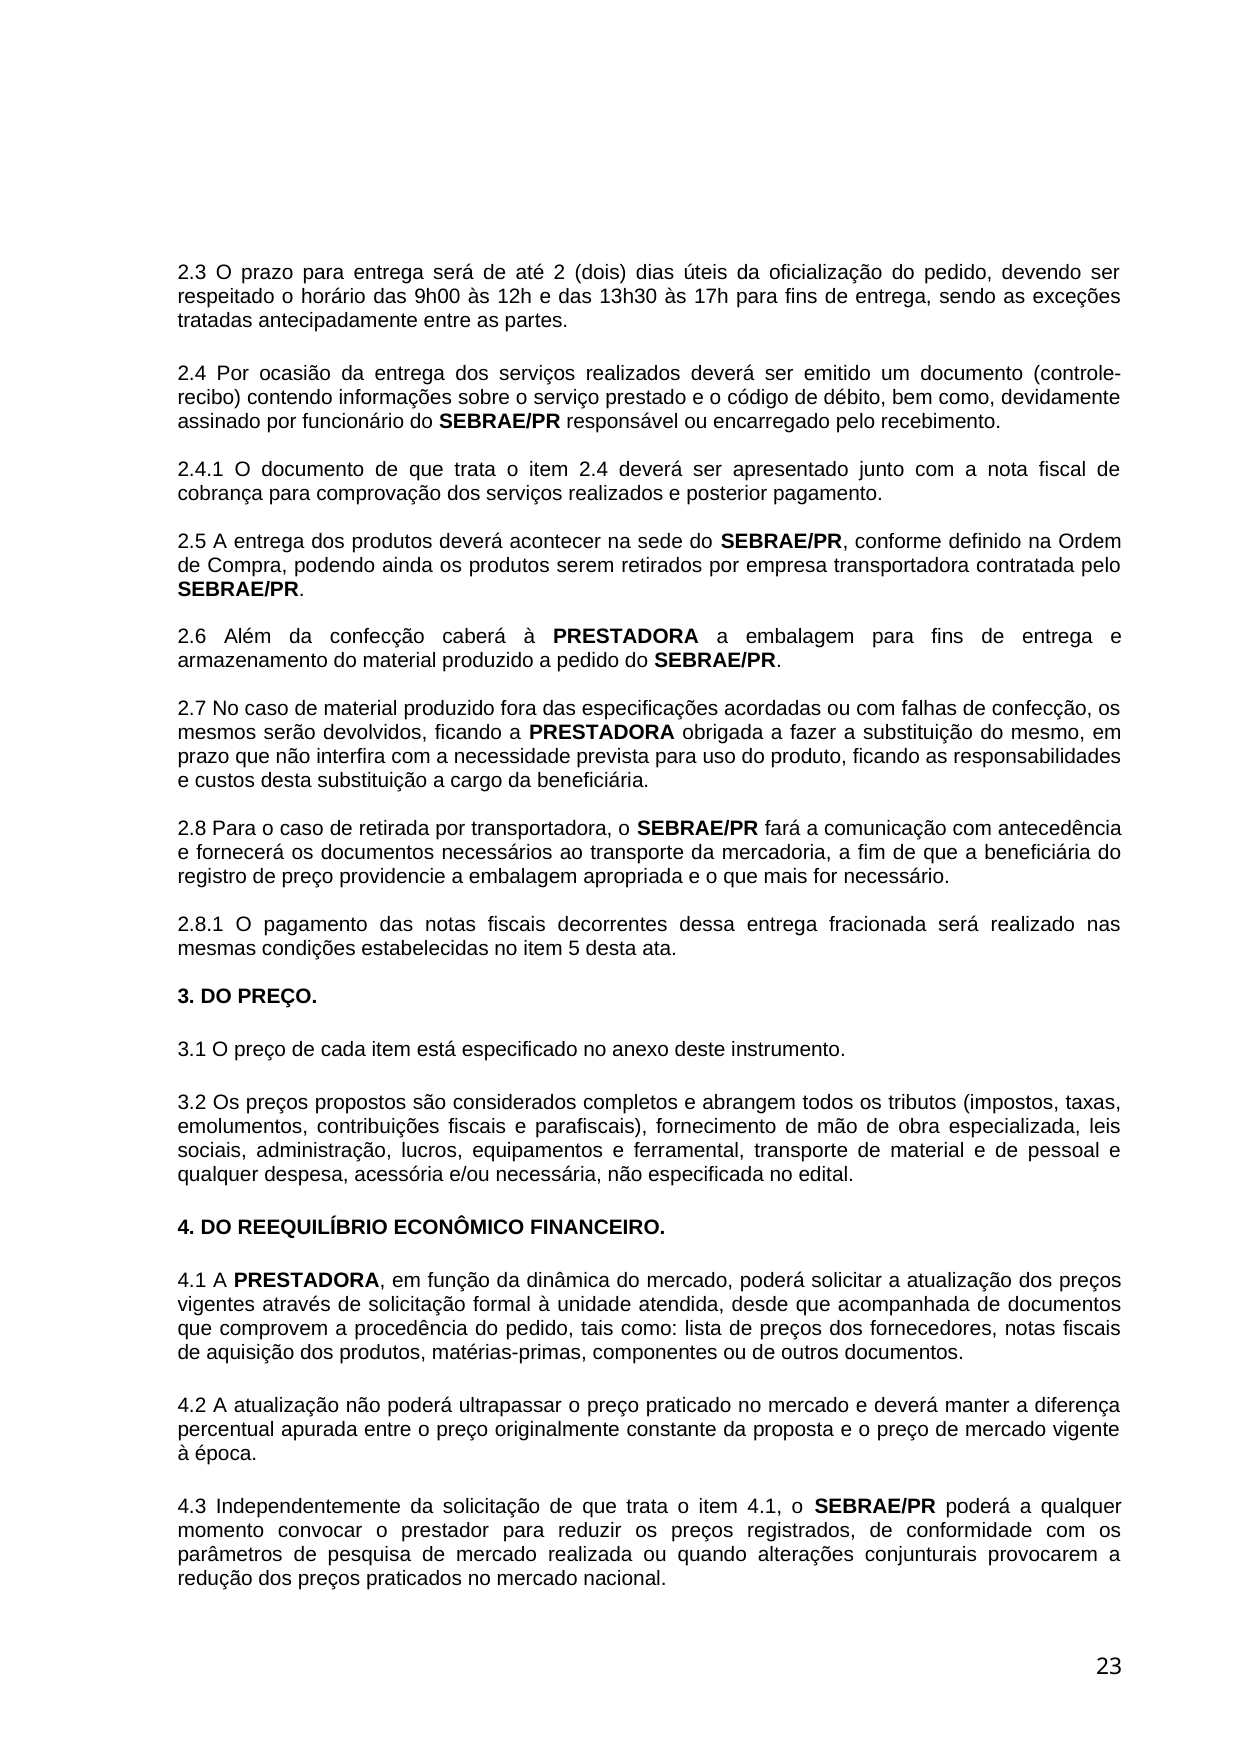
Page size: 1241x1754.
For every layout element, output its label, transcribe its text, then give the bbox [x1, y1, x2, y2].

text 4.3 Independentemente da solicitação de que trata o item 4.1, o SEBRAE/PR poderá a qualquer momento convocar o prestador para reduzir os preços registrados, de conformidade com os parâmetros de pesquisa de mercado realizada ou quando alterações conjunturais provocarem a redução dos preços praticados no mercado nacional. [177, 1494, 1122, 1590]
text 2.8.1 O pagamento das notas fiscais decorrentes dessa entrega fracionada será realizado nas mesmas condições estabelecidas no item 5 desta ata. [177, 912, 1122, 960]
text 2.5 A entrega dos produtos deverá acontecer na sede do SEBRAE/PR, conforme definido na Ordem de Compra, podendo ainda os produtos serem retirados por empresa transportadora contratada pelo SEBRAE/PR. [177, 528, 1122, 600]
text 4. DO REEQUILÍBRIO ECONÔMICO FINANCEIRO. [177, 1215, 1122, 1239]
text 2.4.1 O documento de que trata o item 2.4 deverá ser apresentado junto com a nota fiscal de cobrança para comprovação dos serviços realizados e posterior pagamento. [177, 457, 1122, 504]
text 3.2 Os preços propostos são considerados completos e abrangem todos os tributos (impostos, taxas, emolumentos, contribuições fiscais e parafiscais), fornecimento de mão de obra especializada, leis sociais, administração, lucros, equipamentos e ferramental, transporte de material e de pessoal e qualquer despesa, acessória e/ou necessária, não especificada no edital. [177, 1090, 1122, 1186]
text 4.1 A PRESTADORA, em função da dinâmica do mercado, poderá solicitar a atualização dos preços vigentes através de solicitação formal à unidade atendida, desde que acompanhada de documentos que comprovem a procedência do pedido, tais como: lista de preços dos fornecedores, notas fiscais de aquisição dos produtos, matérias-primas, componentes ou de outros documentos. [177, 1268, 1122, 1364]
text 3. DO PREÇO. [177, 984, 1122, 1008]
text 2.3 O prazo para entrega será de até 2 (dois) dias úteis da oficialização do pedido, devendo ser respeitado o horário das 9h00 às 12h e das 13h30 às 17h para fins de entrega, sendo as exceções tratadas antecipadamente entre as partes. [177, 260, 1122, 332]
text 2.7 No caso de material produzido fora das especificações acordadas ou com falhas de confecção, os mesmos serão devolvidos, ficando a PRESTADORA obrigada a fazer a substituição do mesmo, em prazo que não interfira com a necessidade prevista para uso do produto, ficando as responsabilidades e custos desta substituição a cargo da beneficiária. [177, 696, 1122, 792]
text 2.4 Por ocasião da entrega dos serviços realizados deverá ser emitido um documento (controle-recibo) contendo informações sobre o serviço prestado e o código de débito, bem como, devidamente assinado por funcionário do SEBRAE/PR responsável ou encarregado pelo recebimento. [177, 361, 1122, 433]
text 2.6 Além da confecção caberá à PRESTADORA a embalagem para fins de entrega e armazenamento do material produzido a pedido do SEBRAE/PR. [177, 624, 1122, 672]
text 4.2 A atualização não poderá ultrapassar o preço praticado no mercado e deverá manter a diferença percentual apurada entre o preço originalmente constante da proposta e o preço de mercado vigente à época. [177, 1393, 1122, 1465]
text 2.8 Para o caso de retirada por transportadora, o SEBRAE/PR fará a comunicação com antecedência e fornecerá os documentos necessários ao transporte da mercadoria, a fim de que a beneficiária do registro de preço providencie a embalagem apropriada e o que mais for necessário. [177, 816, 1122, 888]
text 3.1 O preço de cada item está especificado no anexo deste instrumento. [177, 1037, 1122, 1061]
